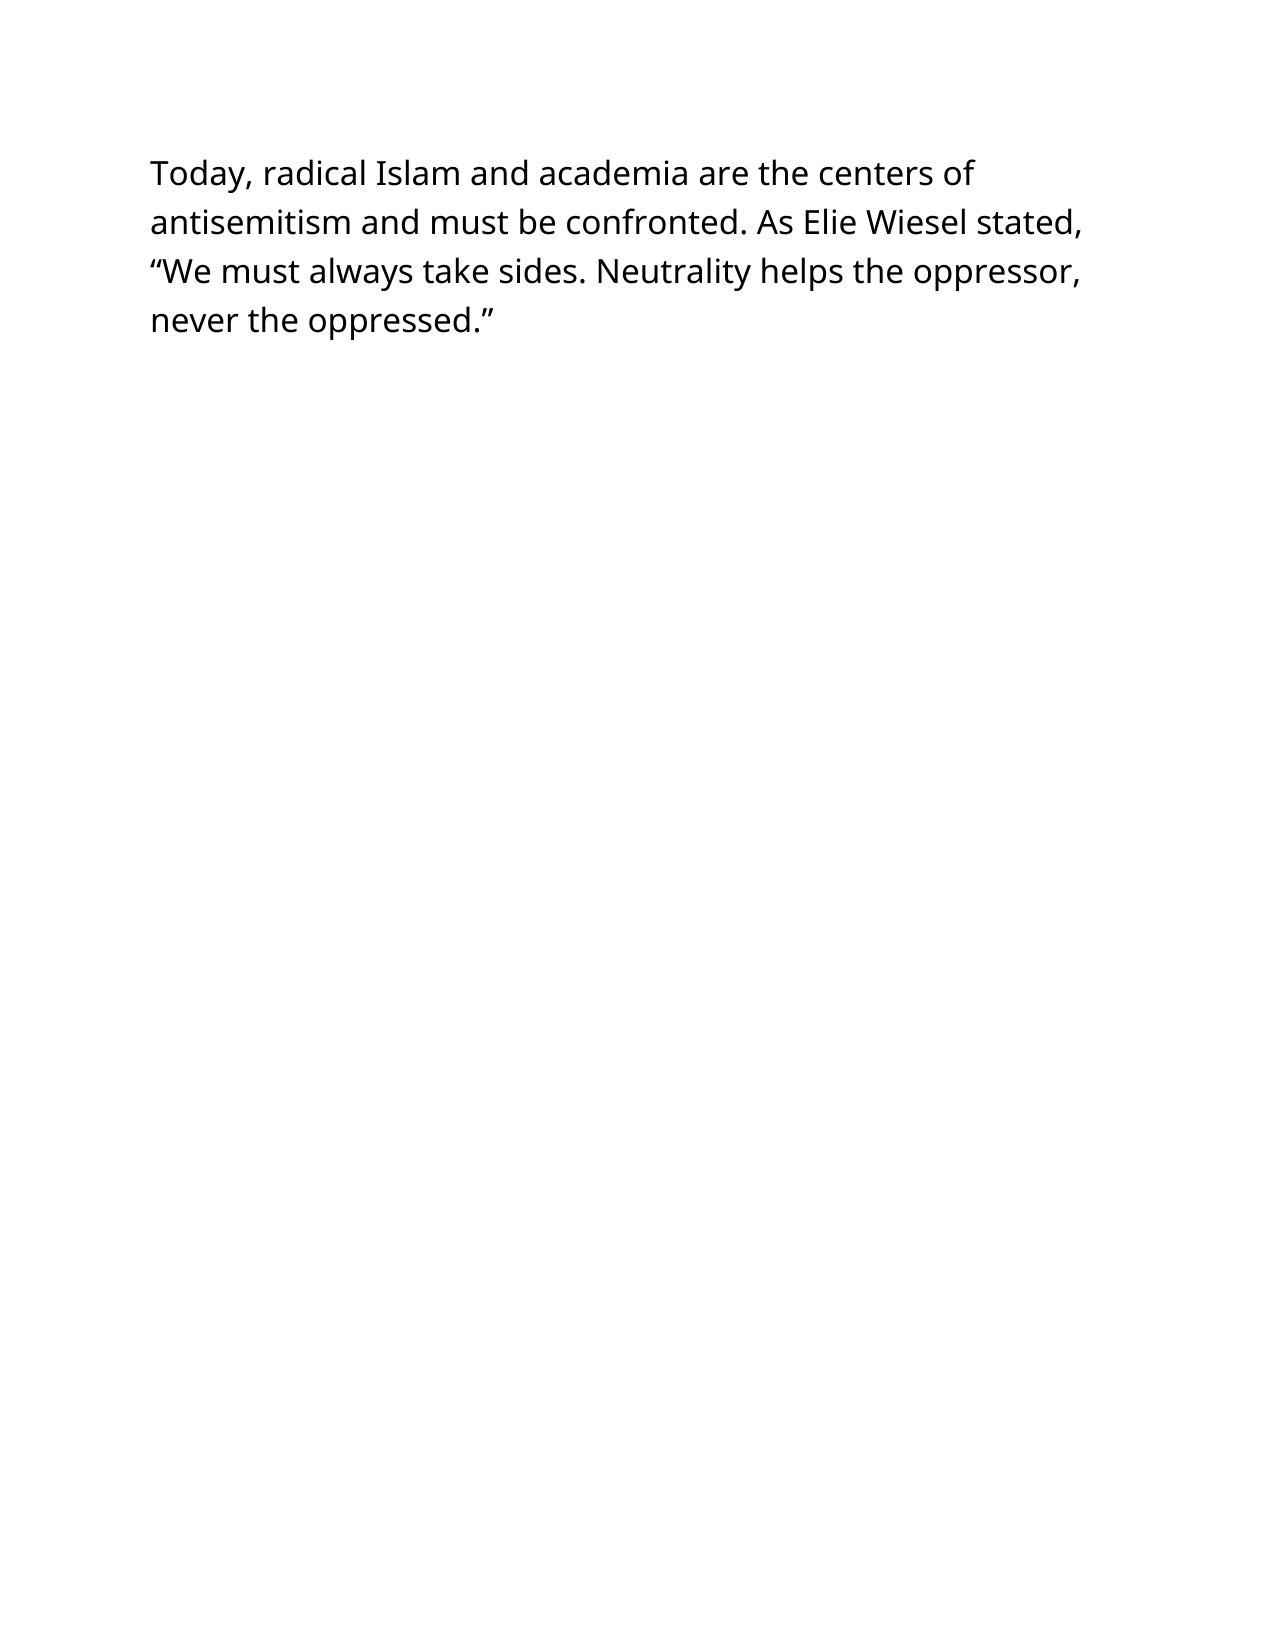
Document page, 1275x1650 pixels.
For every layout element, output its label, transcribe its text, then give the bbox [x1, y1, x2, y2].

text Today, radical Islam and academia are the centers of antisemitism and must be confronted. As Elie Wiesel stated, “We must always take sides. Neutrality helps the oppressor, never the oppressed.” [150, 150, 1125, 342]
